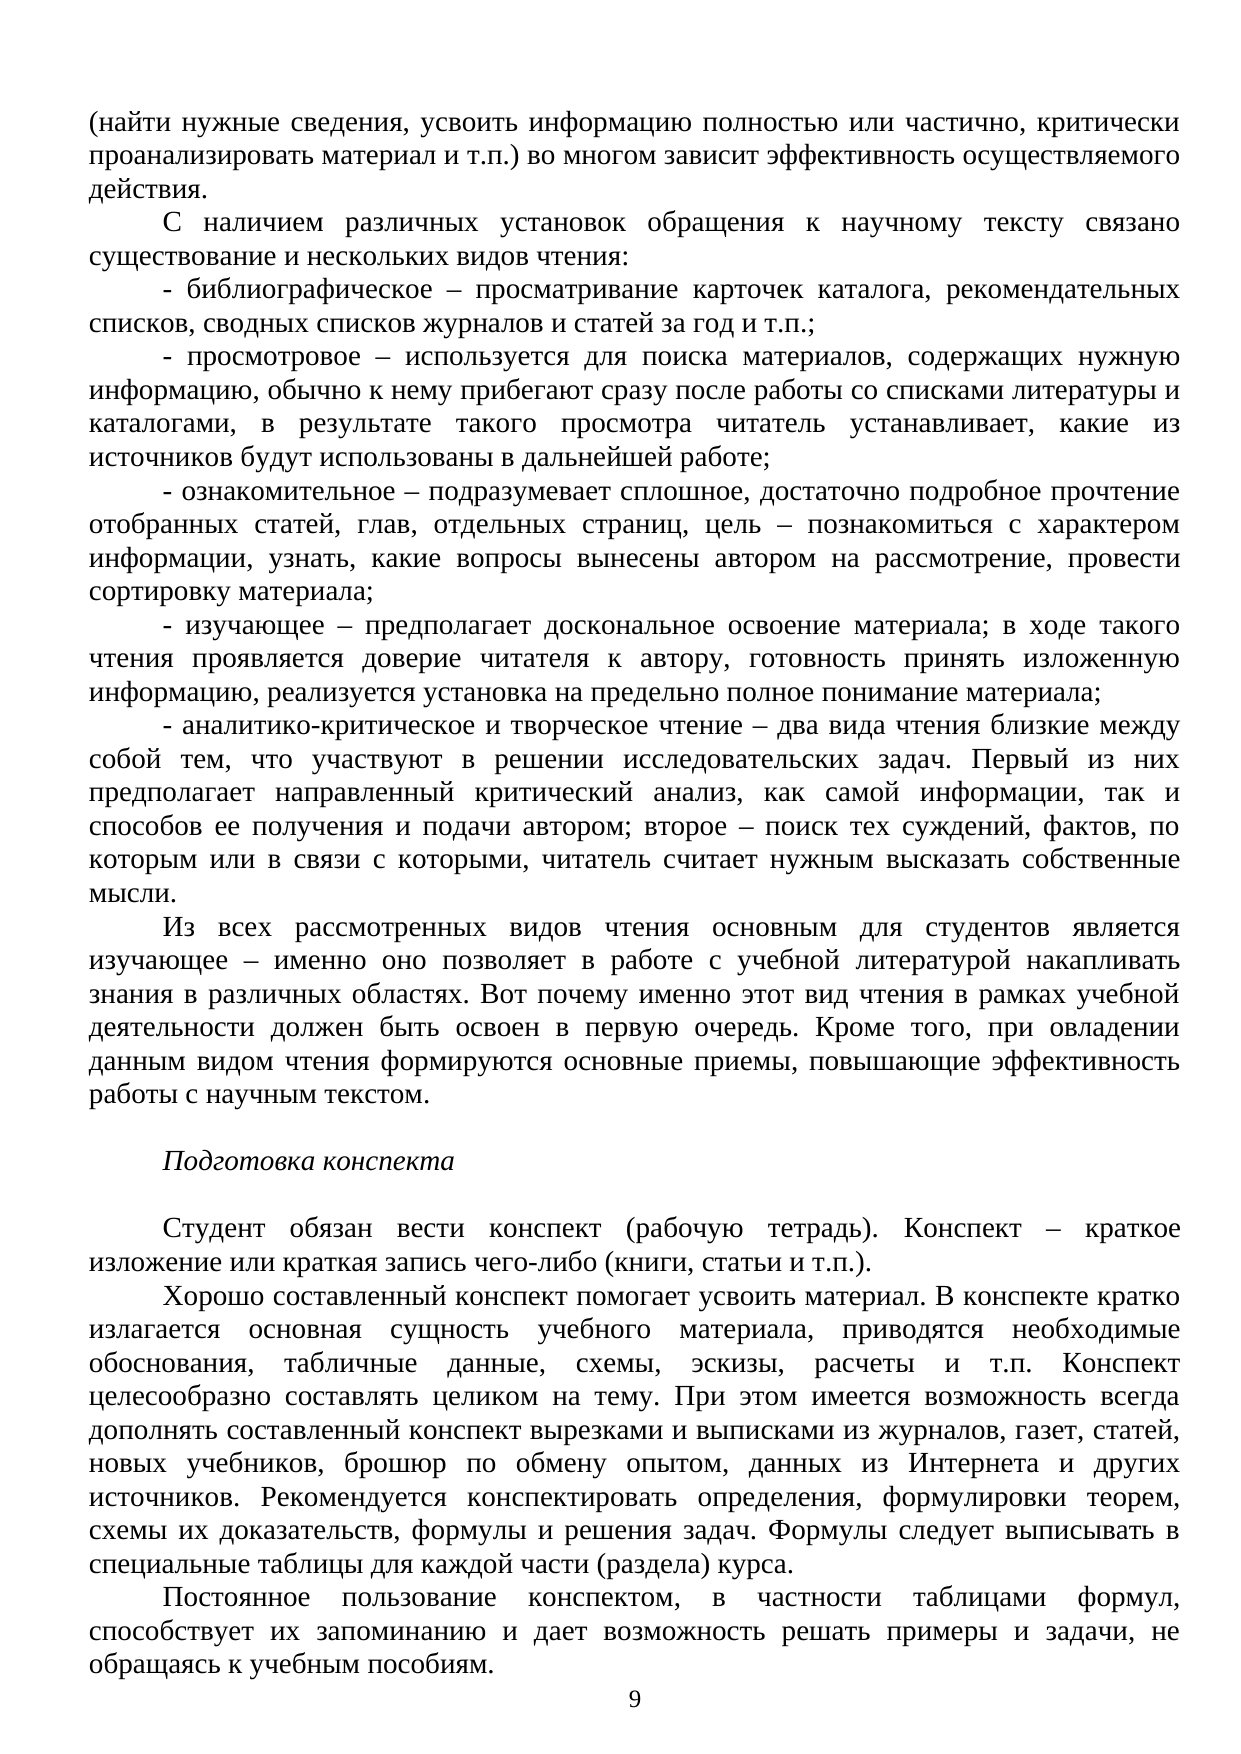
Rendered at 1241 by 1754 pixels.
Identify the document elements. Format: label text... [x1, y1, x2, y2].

text Студент обязан вести конспект (рабочую тетрадь). Конспект – краткое изложение или краткая запись чего-либо (книги, статьи и т.п.). [89, 1211, 1181, 1278]
text С наличием различных установок обращения к научному тексту связано существование и нескольких видов чтения: [89, 204, 1181, 271]
text - просмотровое – используется для поиска материалов, содержащих нужную информацию, обычно к нему прибегают сразу после работы со списками литературы и каталогами, в результате такого просмотра читатель устанавливает, какие из источников будут использованы в дальнейшей работе; [89, 338, 1181, 473]
text - ознакомительное – подразумевает сплошное, достаточно подробное прочтение отобранных статей, глав, отдельных страниц, цель – познакомиться с характером информации, узнать, какие вопросы вынесены автором на рассмотрение, провести сортировку материала; [89, 473, 1181, 607]
text Постоянное пользование конспектом, в частности таблицами формул, способствует их запоминанию и дает возможность решать примеры и задачи, не обращаясь к учебным пособиям. [89, 1579, 1181, 1680]
text Из всех рассмотренных видов чтения основным для студентов является изучающее – именно оно позволяет в работе с учебной литературой накапливать знания в различных областях. Вот почему именно этот вид чтения в рамках учебной деятельности должен быть освоен в первую очередь. Кроме того, при овладении данным видом чтения формируются основные приемы, повышающие эффективность работы с научным текстом. [89, 909, 1181, 1110]
text - изучающее – предполагает доскональное освоение материала; в ходе такого чтения проявляется доверие читателя к автору, готовность принять изложенную информацию, реализуется установка на предельно полное понимание материала; [89, 607, 1181, 707]
text Хорошо составленный конспект помогает усвоить материал. В конспекте кратко излагается основная сущность учебного материала, приводятся необходимые обоснования, табличные данные, схемы, эскизы, расчеты и т.п. Конспект целесообразно составлять целиком на тему. При этом имеется возможность всегда дополнять составленный конспект вырезками и выписками из журналов, газет, статей, новых учебников, брошюр по обмену опытом, данных из Интернета и других источников. Рекомендуется конспектировать определения, формулировки теорем, схемы их доказательств, формулы и решения задач. Формулы следует выписывать в специальные таблицы для каждой части (раздела) курса. [89, 1278, 1181, 1579]
text - аналитико-критическое и творческое чтение – два вида чтения близкие между собой тем, что участвуют в решении исследовательских задач. Первый из них предполагает направленный критический анализ, как самой информации, так и способов ее получения и подачи автором; второе – поиск тех суждений, фактов, по которым или в связи с которыми, читатель считает нужным высказать собственные мысли. [89, 707, 1181, 909]
text - библиографическое – просматривание карточек каталога, рекомендательных списков, сводных списков журналов и статей за год и т.п.; [89, 271, 1181, 338]
text Подготовка конспекта [89, 1143, 1181, 1177]
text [89, 104, 1181, 204]
